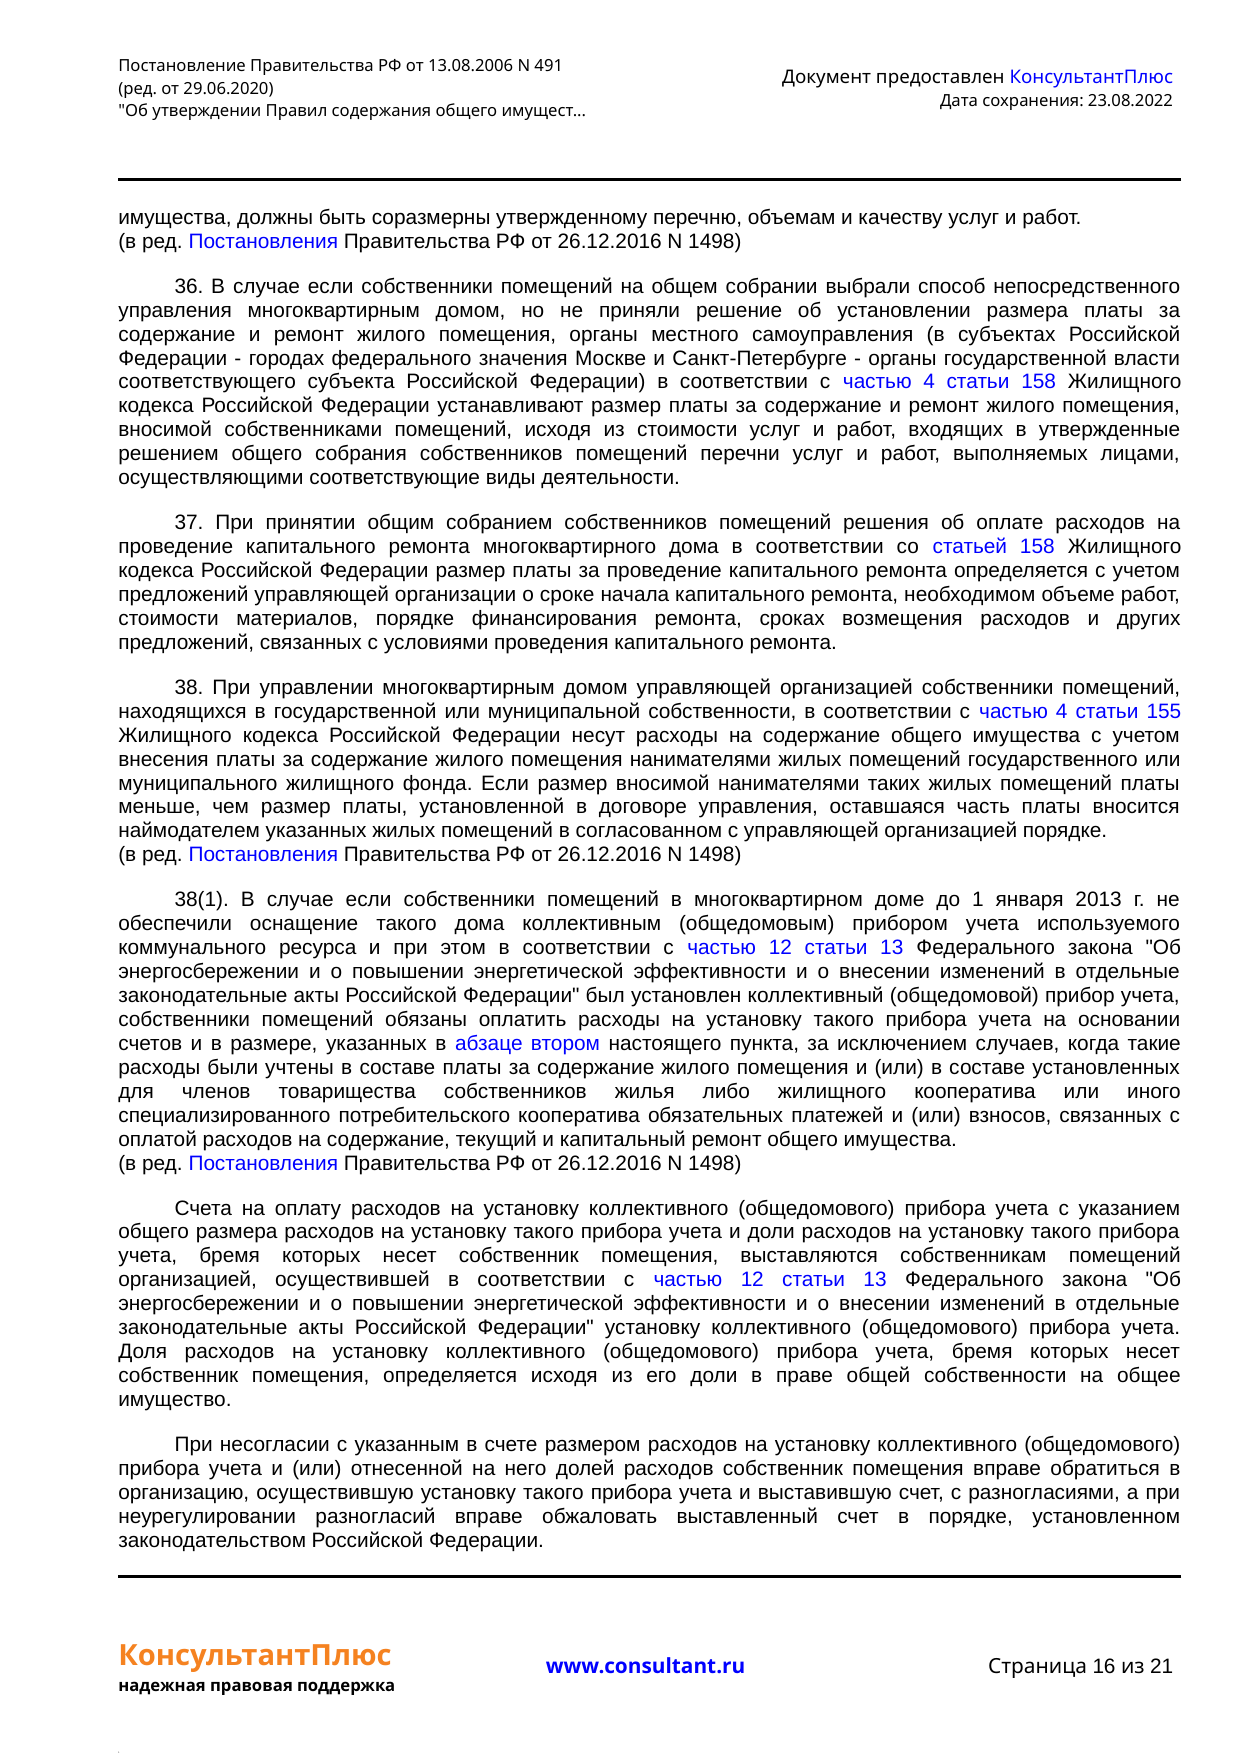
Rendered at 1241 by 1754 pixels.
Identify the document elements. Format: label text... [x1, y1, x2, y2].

text 38. При управлении многоквартирным домом управляющей организацией собственники помещений, находящихся в государственной или муниципальной собственности, в соответствии с частью 4 статьи 155 Жилищного кодекса Российской Федерации несут расходы на содержание общего имущества с учетом внесения платы за содержание жилого помещения нанимателями жилых помещений государственного или муниципального жилищного фонда. Если размер вносимой нанимателями таких жилых помещений платы меньше, чем размер платы, установленной в договоре управления, оставшаяся часть платы вносится наймодателем указанных жилых помещений в согласованном с управляющей организацией порядке. [118, 674, 1181, 842]
text Счета на оплату расходов на установку коллективного (общедомового) прибора учета с указанием общего размера расходов на установку такого прибора учета и доли расходов на установку такого прибора учета, бремя которых несет собственник помещения, выставляются собственникам помещений организацией, осуществившей в соответствии с частью 12 статьи 13 Федерального закона "Об энергосбережении и о повышении энергетической эффективности и о внесении изменений в отдельные законодательные акты Российской Федерации" установку коллективного (общедомового) прибора учета. Доля расходов на установку коллективного (общедомового) прибора учета, бремя которых несет собственник помещения, определяется исходя из его доли в праве общей собственности на общее имущество. [118, 1195, 1181, 1411]
text 36. В случае если собственники помещений на общем собрании выбрали способ непосредственного управления многоквартирным домом, но не приняли решение об установлении размера платы за содержание и ремонт жилого помещения, органы местного самоуправления (в субъектах Российской Федерации - городах федерального значения Москве и Санкт-Петербурге - органы государственной власти соответствующего субъекта Российской Федерации) в соответствии с частью 4 статьи 158 Жилищного кодекса Российской Федерации устанавливают размер платы за содержание и ремонт жилого помещения, вносимой собственниками помещений, исходя из стоимости услуг и работ, входящих в утвержденные решением общего собрания собственников помещений перечни услуг и работ, выполняемых лицами, осуществляющими соответствующие виды деятельности. [118, 273, 1181, 489]
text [118, 205, 1181, 229]
text (в ред. Постановления Правительства РФ от 26.12.2016 N 1498) [118, 842, 1181, 866]
text 37. При принятии общим собранием собственников помещений решения об оплате расходов на проведение капитального ремонта многоквартирного дома в соответствии со статьей 158 Жилищного кодекса Российской Федерации размер платы за проведение капитального ремонта определяется с учетом предложений управляющей организации о сроке начала капитального ремонта, необходимом объеме работ, стоимости материалов, порядке финансирования ремонта, сроках возмещения расходов и других предложений, связанных с условиями проведения капитального ремонта. [118, 510, 1181, 654]
text (в ред. Постановления Правительства РФ от 26.12.2016 N 1498) [118, 229, 1181, 253]
text (в ред. Постановления Правительства РФ от 26.12.2016 N 1498) [118, 1151, 1181, 1174]
text При несогласии с указанным в счете размером расходов на установку коллективного (общедомового) прибора учета и (или) отнесенной на него долей расходов собственник помещения вправе обратиться в организацию, осуществившую установку такого прибора учета и выставившую счет, с разногласиями, а при неурегулировании разногласий вправе обжаловать выставленный счет в порядке, установленном законодательством Российской Федерации. [118, 1432, 1181, 1552]
text 38(1). В случае если собственники помещений в многоквартирном доме до 1 января 2013 г. не обеспечили оснащение такого дома коллективным (общедомовым) прибором учета используемого коммунального ресурса и при этом в соответствии с частью 12 статьи 13 Федерального закона "Об энергосбережении и о повышении энергетической эффективности и о внесении изменений в отдельные законодательные акты Российской Федерации" был установлен коллективный (общедомовой) прибор учета, собственники помещений обязаны оплатить расходы на установку такого прибора учета на основании счетов и в размере, указанных в абзаце втором настоящего пункта, за исключением случаев, когда такие расходы были учтены в составе платы за содержание жилого помещения и (или) в составе установленных для членов товарищества собственников жилья либо жилищного кооператива или иного специализированного потребительского кооператива обязательных платежей и (или) взносов, связанных с оплатой расходов на содержание, текущий и капитальный ремонт общего имущества. [118, 887, 1181, 1151]
